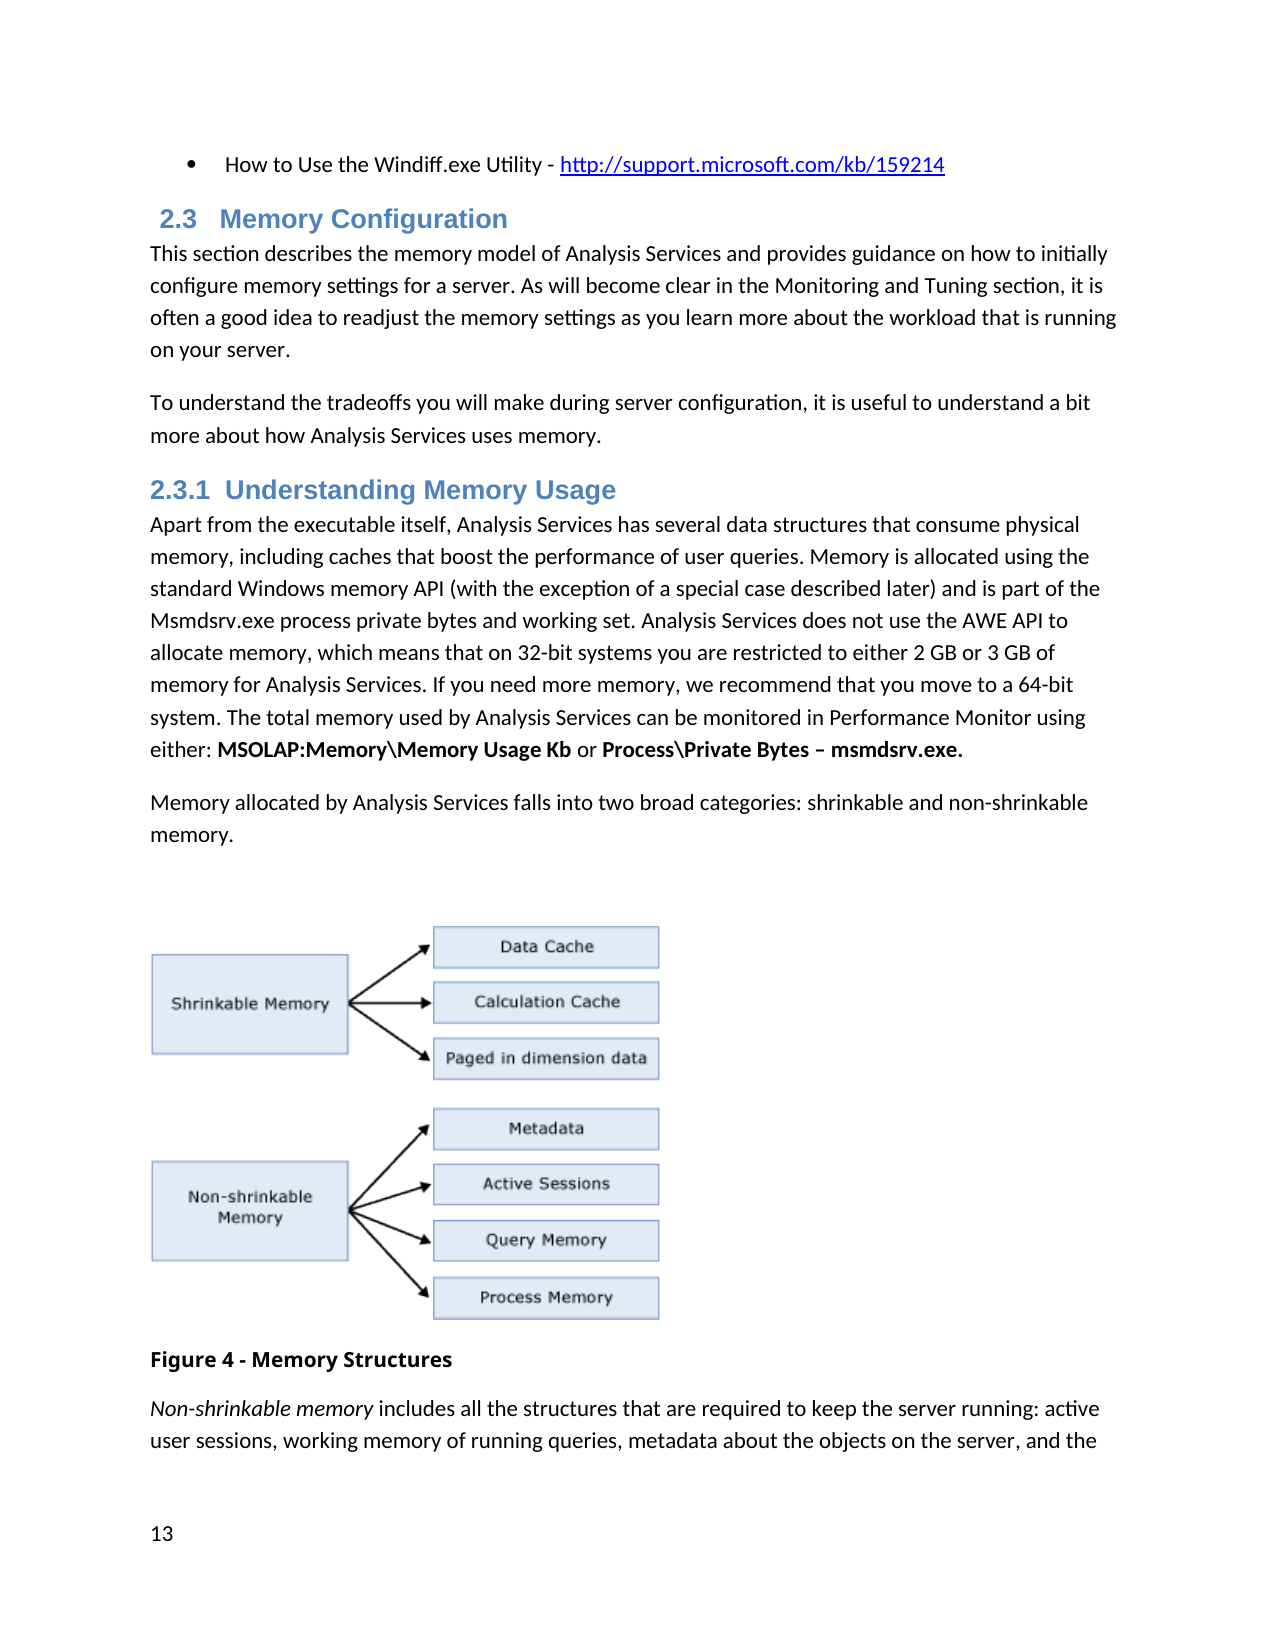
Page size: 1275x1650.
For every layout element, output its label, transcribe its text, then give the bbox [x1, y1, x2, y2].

text Figure 4 - Memory Structures [150, 1345, 1125, 1373]
text Apart from the executable itself, Analysis Services has several data structures that consume physical memory, including caches that boost the performance of user queries. Memory is allocated using the standard Windows memory API (with the exception of a special case described later) and is part of the Msmdsrv.exe process private bytes and working set. Analysis Services does not use the AWE API to allocate memory, which means that on 32-bit systems you are restricted to either 2 GB or 3 GB of memory for Analysis Services. If you need more memory, we recommend that you move to a 64-bit system. The total memory used by Analysis Services can be monitored in Performance Monitor using either: MSOLAP:Memory\Memory Usage Kb or Process\Private Bytes – msmdsrv.exe. [150, 510, 1125, 763]
picture [150, 926, 660, 1320]
text This section describes the memory model of Analysis Services and provides guidance on how to initially configure memory settings for a server. As will become clear in the Monitoring and Tuning section, it is often a good idea to readjust the memory settings as you learn more about the workload that is running on your server. [150, 239, 1125, 363]
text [150, 1394, 1125, 1454]
subtitle Memory Configuration [159, 203, 1125, 234]
text Memory allocated by Analysis Services falls into two broad categories: shrinkable and non-shrinkable memory. [150, 788, 1125, 848]
text To understand the tradeoffs you will make during server configuration, it is useful to understand a bit more about how Analysis Services uses memory. [150, 388, 1125, 449]
subtitle Understanding Memory Usage [150, 474, 1125, 505]
list How to Use the Windiff.exe Utility - http://support.microsoft.com/kb/159214 [187, 150, 1125, 178]
